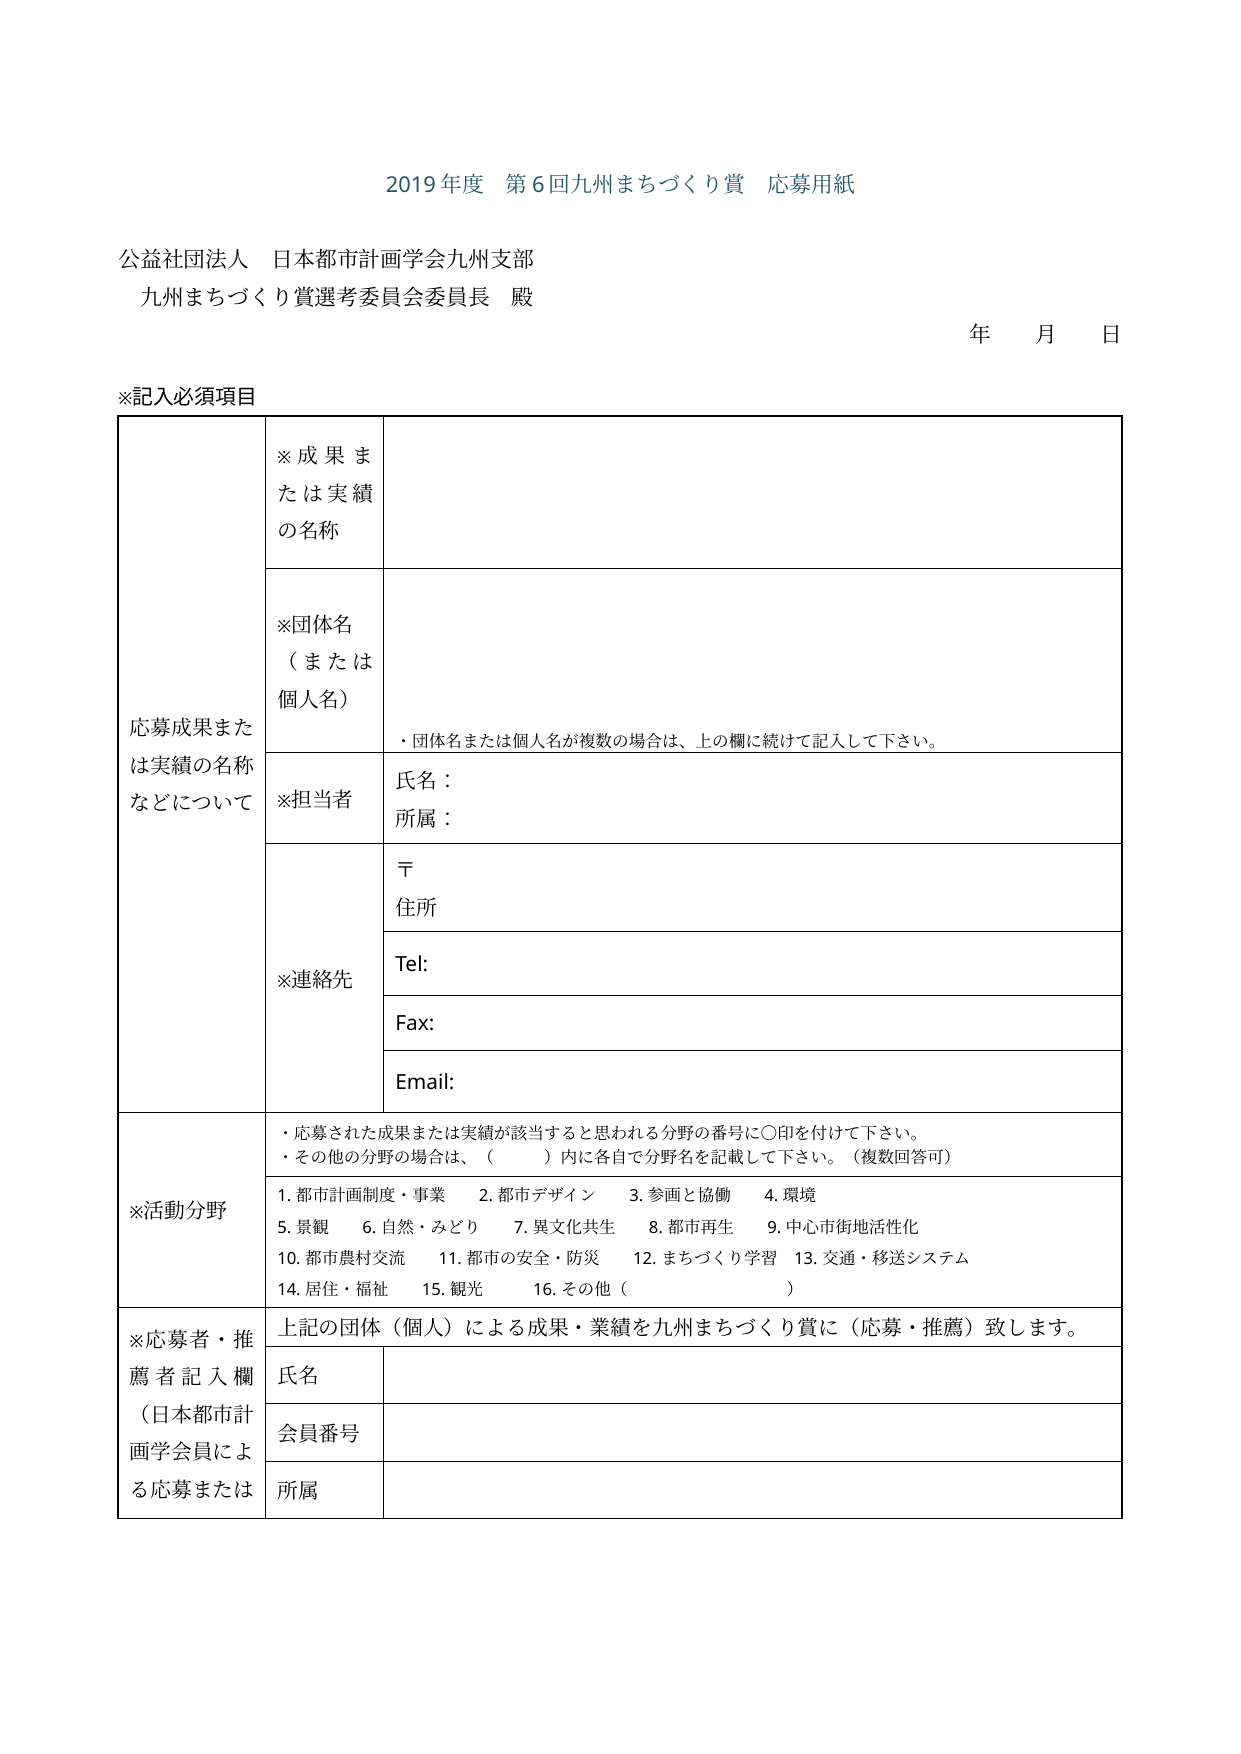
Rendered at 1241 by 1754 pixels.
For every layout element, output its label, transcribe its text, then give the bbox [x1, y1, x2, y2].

table_header [384, 417, 1121, 568]
table_cell ※団体名 （または個人名） [266, 569, 383, 752]
table_cell ・団体名または個人名が複数の場合は、上の欄に続けて記入して下さい。 [384, 569, 1121, 752]
table_cell Fax: [384, 996, 1121, 1050]
table_cell [384, 1462, 1121, 1518]
text ※記入必須項目 [118, 377, 1122, 414]
table_cell 上記の団体（個人）による成果・業績を九州まちづくり賞に（応募・推薦）致します。 [266, 1308, 1121, 1346]
table_cell ※担当者 [266, 753, 383, 843]
table_cell 1. 都市計画制度・事業 2. 都市デザイン 3. 参画と協働 4. 環境 5. 景観 6. 自然・みどり 7. 異文化共生 8. 都市再生 9. 中心市街地活性化 10. 都市農村交流 11. 都市の安全・防災 12. まちづくり学習 13. 交通・移送システム 14. 居住・福祉 15. 観光 16. その他（ ） [266, 1177, 1121, 1307]
table_cell 氏名： 所属： [384, 753, 1121, 843]
table_cell ・応募された成果または実績が該当すると思われる分野の番号に〇印を付けて下さい。 ・その他の分野の場合は、（ ）内に各自で分野名を記載して下さい。（複数回答可） [266, 1113, 1121, 1176]
text 公益社団法人 日本都市計画学会九州支部 [118, 239, 1122, 277]
table_cell 氏名 [266, 1347, 383, 1403]
text 年 月 日 [118, 314, 1122, 352]
text 九州まちづくり賞選考委員会委員長 殿 [118, 277, 1122, 314]
table_cell Email: [384, 1051, 1121, 1112]
table_cell 会員番号 [266, 1404, 383, 1461]
table_cell ※応募者・推薦者記入欄（日本都市計画学会員による応募または推薦が必要） [119, 1308, 265, 1518]
table_cell 所属 [266, 1462, 383, 1518]
table_cell Tel: [384, 932, 1121, 994]
table_cell ※連絡先 [266, 844, 383, 1112]
table_cell [384, 1404, 1121, 1461]
table_cell 〒 住所 [384, 844, 1121, 931]
table_header 応募成果または実績の名称などについて [119, 417, 265, 1112]
table_cell ※活動分野 [119, 1113, 265, 1307]
table_cell [384, 1347, 1121, 1403]
table_header ※成果または実績の名称 [266, 417, 383, 568]
text 2019年度 第6回九州まちづくり賞 応募用紙 [118, 164, 1122, 202]
